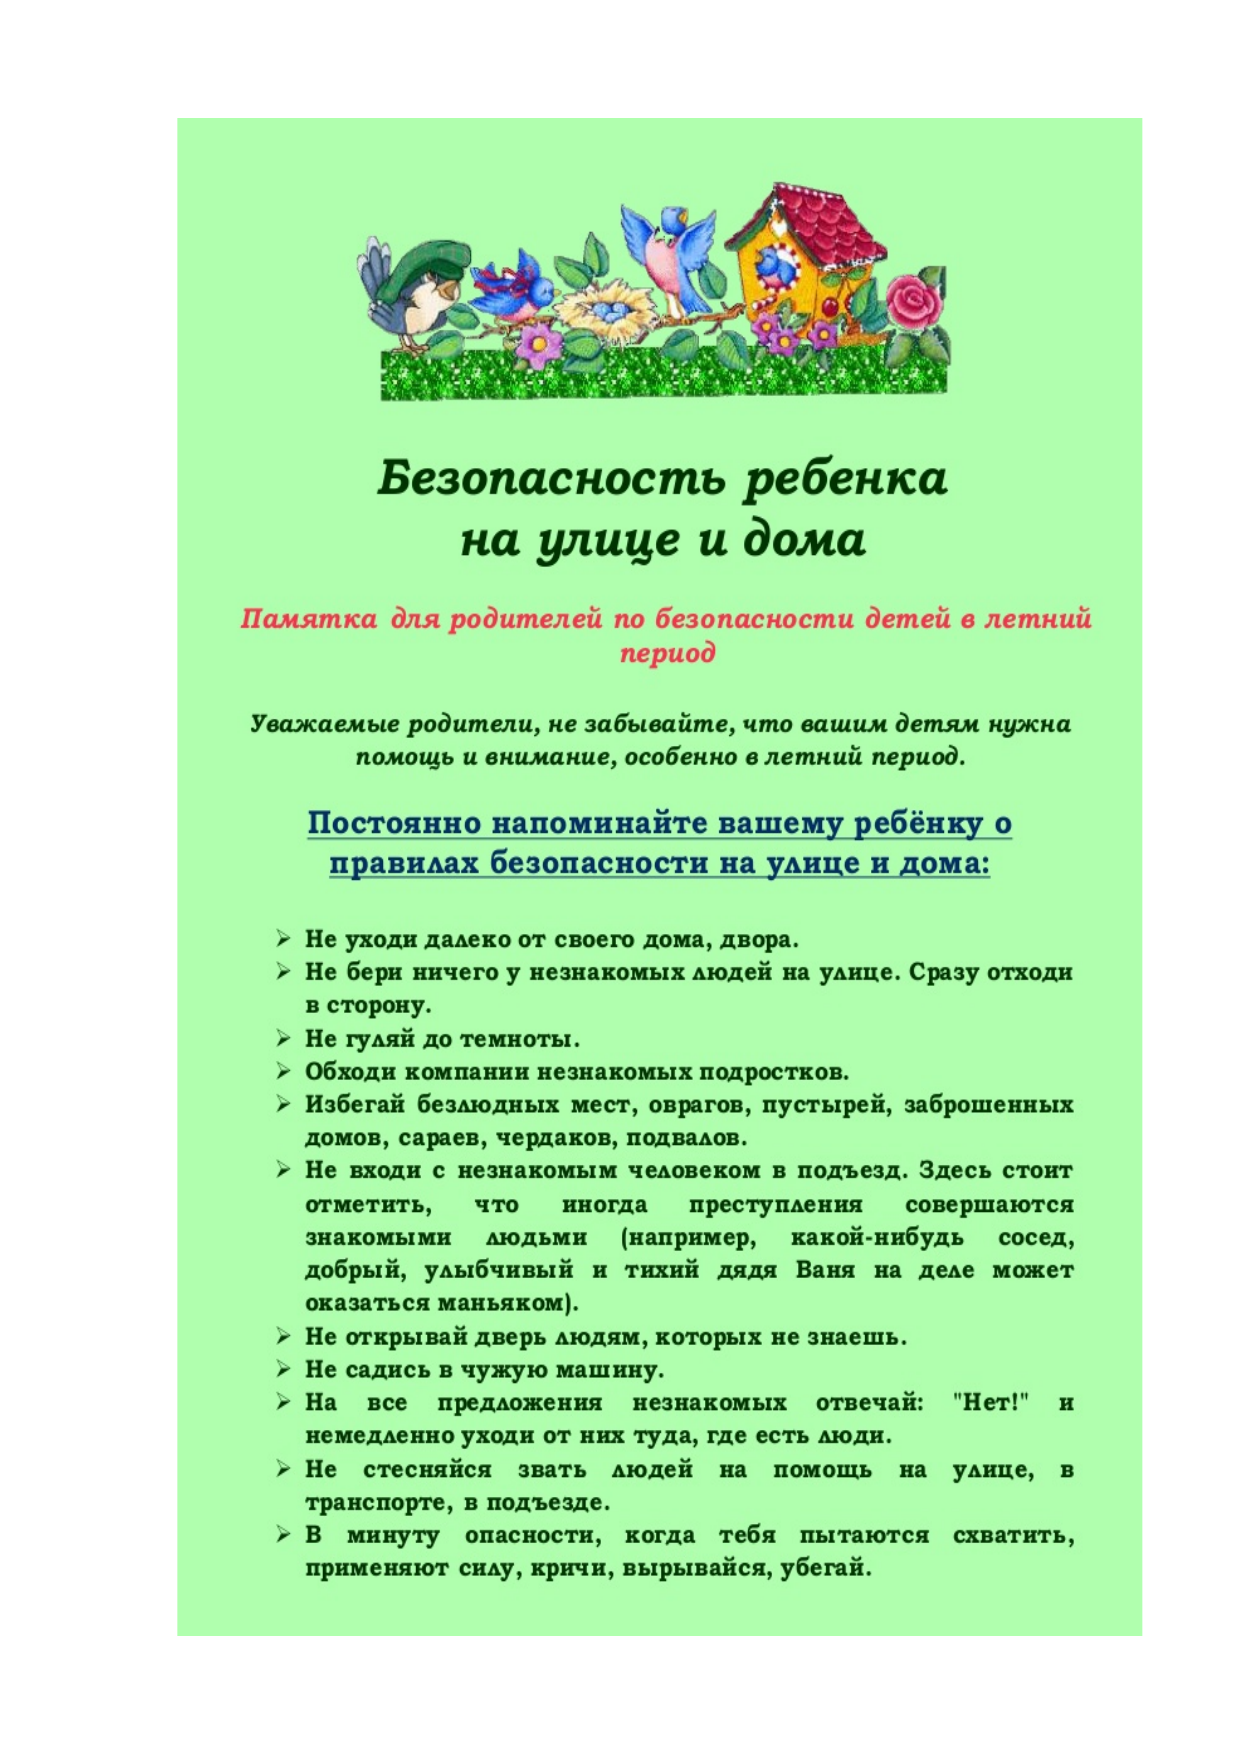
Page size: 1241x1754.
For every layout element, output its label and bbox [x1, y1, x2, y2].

picture [177, 118, 1143, 1636]
